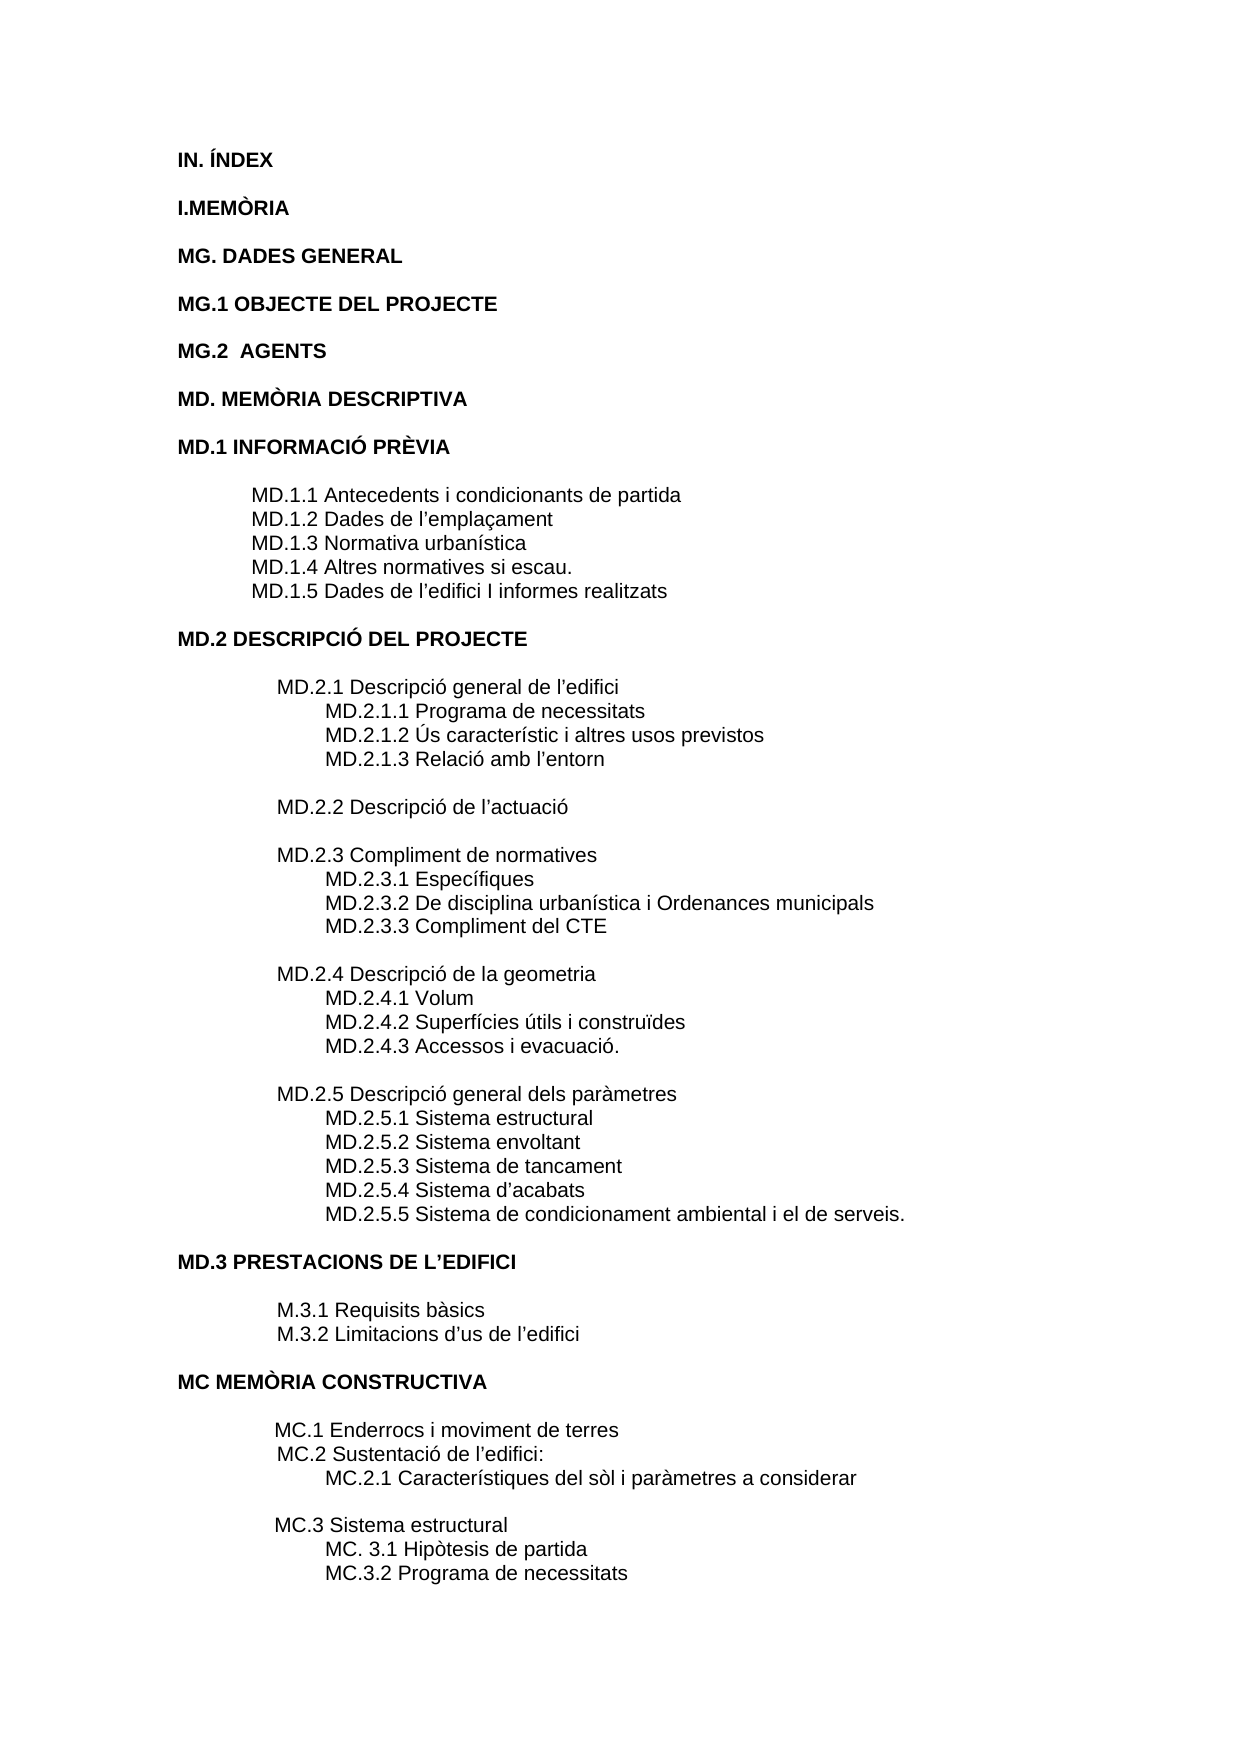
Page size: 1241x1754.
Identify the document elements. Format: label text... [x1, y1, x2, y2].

text MD.1.4 Altres normatives si escau. [251, 555, 1063, 579]
text MD.2.1 Descripció general de l’edifici [177, 675, 1063, 699]
text MD.2.5.1 Sistema estructural [325, 1106, 1063, 1130]
text MD.2.3.2 De disciplina urbanística i Ordenances municipals [325, 890, 1063, 914]
text MD.1.1 Antecedents i condicionants de partida [251, 483, 1063, 507]
text MC.3.2 Programa de necessitats [177, 1561, 1063, 1585]
text M.3.1 Requisits bàsics [277, 1298, 1063, 1322]
text I.MEMÒRIA [177, 196, 1063, 219]
text MD.2.4 Descripció de la geometria [177, 962, 1063, 986]
text MD.2 DESCRIPCIÓ DEL PROJECTE [177, 627, 1063, 651]
text MD.2.4.1 Volum [325, 986, 1063, 1010]
text MD.2.1.2 Ús característic i altres usos previstos [177, 723, 1063, 747]
text MD.2.1.1 Programa de necessitats [177, 699, 1063, 723]
text MD.2.3.1 Específiques [325, 866, 1063, 890]
text MG. DADES GENERAL [177, 243, 1063, 267]
text MD.2.1.3 Relació amb l’entorn [177, 747, 1063, 771]
text MC.1 Enderrocs i moviment de terres [177, 1417, 1063, 1441]
text MG.1 OBJECTE DEL PROJECTE [177, 291, 1063, 315]
text MD.1.3 Normativa urbanística [251, 531, 1063, 555]
text MD. MEMÒRIA DESCRIPTIVA [177, 387, 1063, 411]
text MD.2.5.3 Sistema de tancament [325, 1154, 1063, 1178]
text MC.3 Sistema estructural [177, 1513, 1063, 1537]
text MC MEMÒRIA CONSTRUCTIVA [177, 1369, 1063, 1393]
text MD.2.3.3 Compliment del CTE [325, 914, 1063, 938]
text IN. ÍNDEX [177, 148, 1063, 172]
text MD.1.2 Dades de l’emplaçament [251, 507, 1063, 531]
text MD.1.5 Dades de l’edifici I informes realitzats [251, 579, 1063, 603]
text MD.2.2 Descripció de l’actuació [177, 794, 1063, 818]
text MC.2.1 Característiques del sòl i paràmetres a considerar [177, 1465, 1063, 1489]
text M.3.2 Limitacions d’us de l’edifici [277, 1322, 1063, 1346]
text MG.2 AGENTS [177, 339, 1063, 363]
text MD.2.5.4 Sistema d’acabats [325, 1178, 1063, 1202]
text MD.2.5.5 Sistema de condicionament ambiental i el de serveis. [325, 1202, 1063, 1226]
text MD.2.4.2 Superfícies útils i construïdes [325, 1010, 1063, 1034]
text MC. 3.1 Hipòtesis de partida [177, 1537, 1063, 1561]
text MD.2.4.3 Accessos i evacuació. [325, 1034, 1063, 1058]
text MD.3 PRESTACIONS DE L’EDIFICI [177, 1250, 1063, 1274]
text MC.2 Sustentació de l’edifici: [177, 1441, 1063, 1465]
text MD.2.3 Compliment de normatives [177, 842, 1063, 866]
text MD.2.5 Descripció general dels paràmetres [177, 1082, 1063, 1106]
text MD.1 INFORMACIÓ PRÈVIA [177, 435, 1063, 459]
text MD.2.5.2 Sistema envoltant [325, 1130, 1063, 1154]
